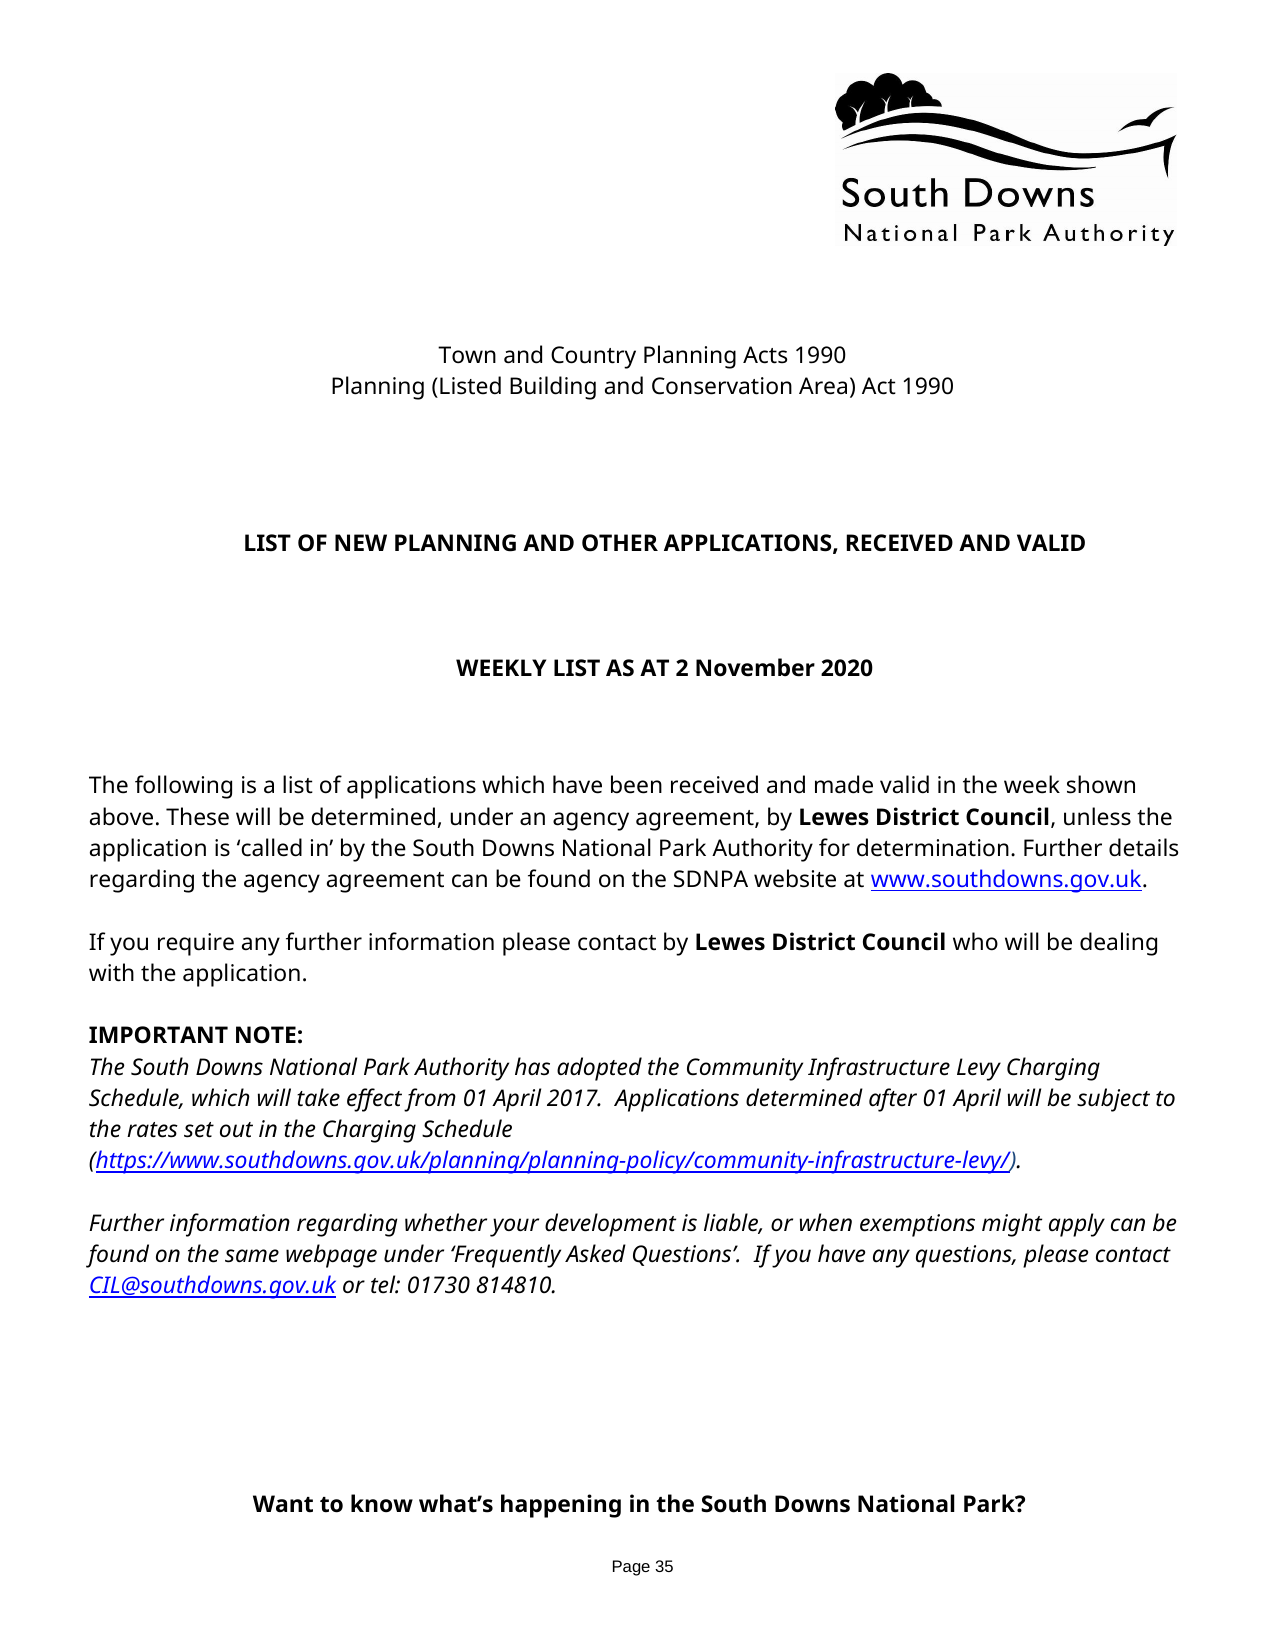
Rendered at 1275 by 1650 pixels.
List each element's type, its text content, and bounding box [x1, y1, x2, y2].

text The South Downs National Park Authority has adopted the Community Infrastructure Levy Charging Schedule, which will take effect from 01 April 2017. Applications determined after 01 April will be subject to the rates set out in the Charging Schedule (https://www.southdowns.gov.uk/planning/planning-policy/community-infrastructure-levy/). [89, 1051, 1196, 1176]
text LIST OF NEW PLANNING AND OTHER APPLICATIONS, RECEIVED AND VALID [89, 527, 1241, 558]
text The following is a list of applications which have been received and made valid in the week shown above. These will be determined, under an agency agreement, by Lewes District Council, unless the application is ‘called in’ by the South Downs National Park Authority for determination. Further details regarding the agency agreement can be found on the SDNPA website at www.southdowns.gov.uk. [89, 769, 1196, 894]
text If you require any further information please contact by Lewes District Council who will be dealing with the application. [89, 926, 1196, 988]
text Town and Country Planning Acts 1990 [89, 339, 1196, 370]
text IMPORTANT NOTE: [89, 1019, 1196, 1051]
text Further information regarding whether your development is liable, or when exemptions might apply can be found on the same webpage under ‘Frequently Asked Questions’. If you have any questions, please contact CIL@southdowns.gov.uk or tel: 01730 814810. [89, 1207, 1196, 1301]
text WEEKLY LIST AS AT 2 November 2020 [89, 652, 1241, 683]
text Planning (Listed Building and Conservation Area) Act 1990 [89, 370, 1196, 402]
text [89, 1488, 1196, 1519]
